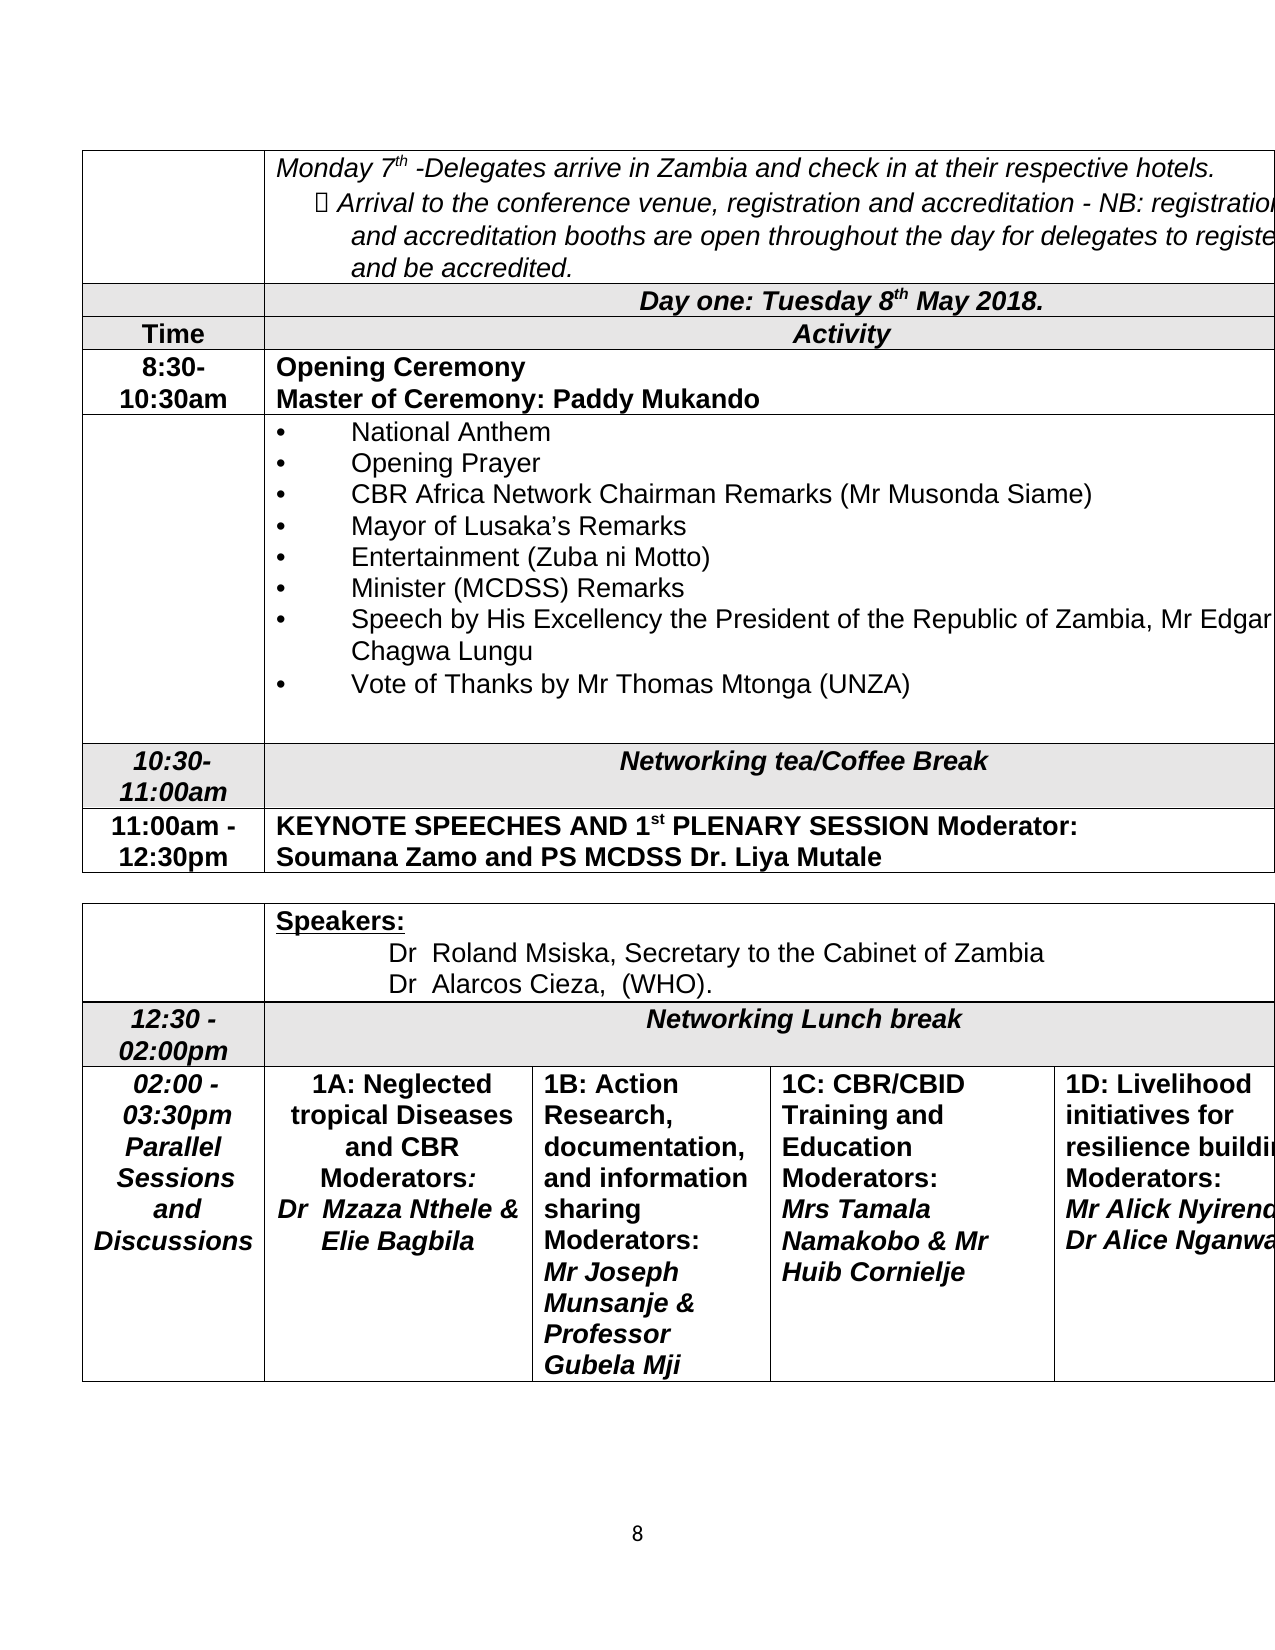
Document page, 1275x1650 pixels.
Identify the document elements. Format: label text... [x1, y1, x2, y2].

table_header [83, 904, 264, 1001]
table_header Speakers: Dr Roland Msiska, Secretary to the Cabinet of Zambia Dr Alarcos Cieza, (WHO). [265, 904, 1274, 1001]
table_cell 02:00 - 03:30pm Parallel Sessions and Discussions [83, 1067, 264, 1381]
table_cell 12:30 - 02:00pm [83, 1003, 264, 1066]
table_cell 1C: CBR/CBID Training and Education Moderators: Mrs Tamala Namakobo & Mr Huib Cornielje [771, 1067, 1054, 1381]
table_cell 10:30- 11:00am [83, 744, 264, 807]
table_cell 8:30- 10:30am [83, 350, 264, 414]
table_cell 1B: Action Research, documentation, and information sharing Moderators: Mr Joseph Munsanje & Professor Gubela Mji [533, 1067, 770, 1381]
table_cell Day one: Tuesday 8th May 2018. [265, 284, 1274, 316]
table_cell 1D: Livelihood initiatives for resilience building Moderators: Mr Alick Nyirenda & Dr Alice Nganwa [1055, 1067, 1274, 1381]
table_cell [83, 284, 264, 316]
table_cell Activity [265, 317, 1274, 349]
table_cell [83, 415, 264, 743]
table_cell [83, 151, 264, 283]
table_cell National Anthem Opening Prayer CBR Africa Network Chairman Remarks (Mr Musonda Siame) Mayor of Lusaka’s Remarks Entertainment (Zuba ni Motto) Minister (MCDSS) Remarks Speech by His Excellency the President of the Republic of Zambia, Mr Edgar Chagwa Lungu Vote of Thanks by Mr Thomas Mtonga (UNZA) [265, 415, 1274, 743]
table_cell 1A: Neglected tropical Diseases and CBR Moderators: Dr Mzaza Nthele & Elie Bagbila [265, 1067, 532, 1381]
table_cell Opening Ceremony Master of Ceremony: Paddy Mukando [265, 350, 1274, 414]
table_cell 11:00am - 12:30pm [83, 809, 264, 872]
table_cell Monday 7th -Delegates arrive in Zambia and check in at their respective hotels.  Arrival to the conference venue, registration and accreditation - NB: registration and accreditation booths are open throughout the day for delegates to register and be accredited. [265, 151, 1274, 283]
table_cell Time [83, 317, 264, 349]
table_cell Networking Lunch break [265, 1003, 1274, 1066]
table_cell Networking tea/Coffee Break [265, 744, 1274, 807]
table_cell KEYNOTE SPEECHES AND 1st PLENARY SESSION Moderator: Soumana Zamo and PS MCDSS Dr. Liya Mutale [265, 809, 1274, 872]
